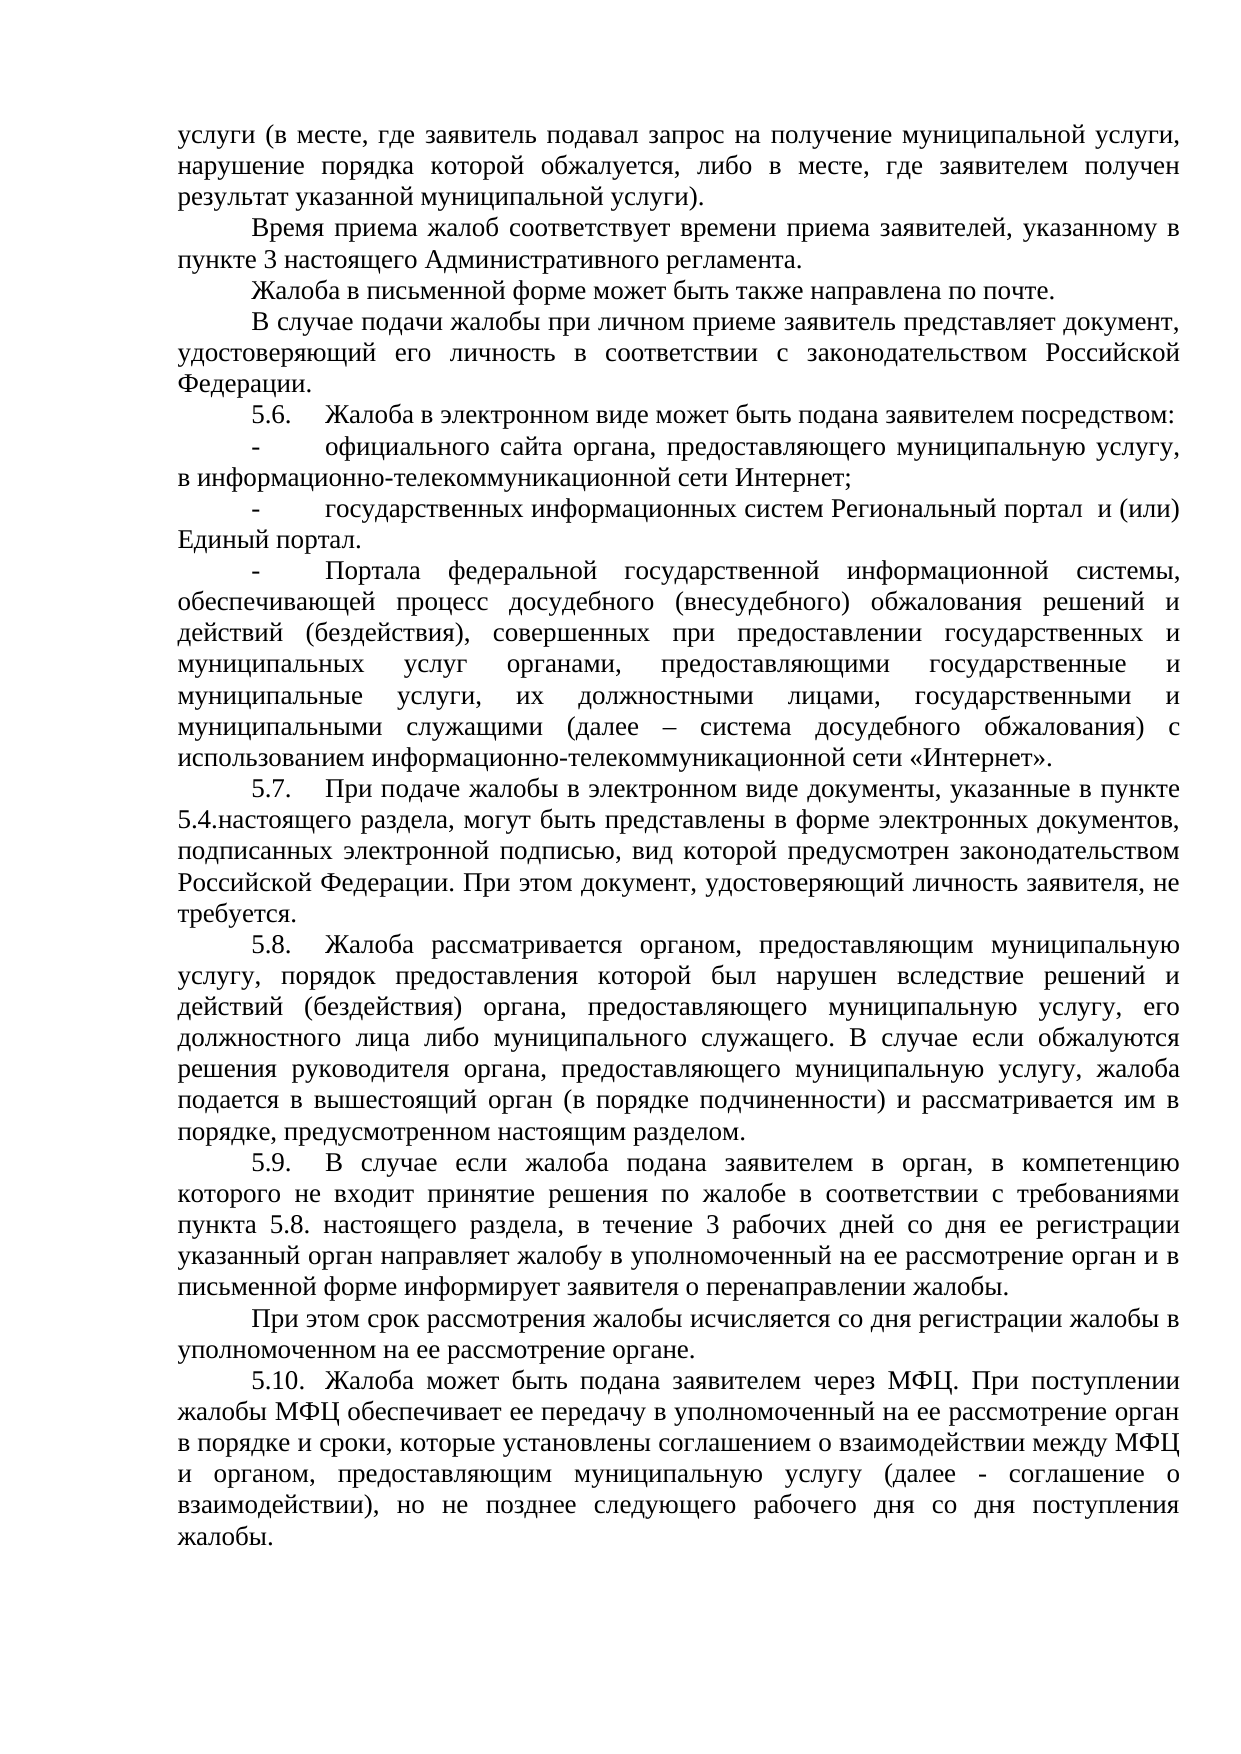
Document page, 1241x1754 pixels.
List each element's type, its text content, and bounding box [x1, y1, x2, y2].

text В случае подачи жалобы при личном приеме заявитель представляет документ, удостоверяющий его личность в соответствии с законодательством Российской Федерации. [177, 305, 1181, 398]
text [177, 118, 1181, 212]
text - официального сайта органа, предоставляющего муниципальную услугу, в информационно-телекоммуникационной сети Интернет; [177, 429, 1181, 492]
text - государственных информационных систем Региональный портал и (или) Единый портал. [177, 492, 1181, 554]
text - Портала федеральной государственной информационной системы, обеспечивающей процесс досудебного (внесудебного) обжалования решений и действий (бездействия), совершенных при предоставлении государственных и муниципальных услуг органами, предоставляющими государственные и муниципальные услуги, их должностными лицами, государственными и муниципальными служащими (далее – система досудебного обжалования) с использованием информационно-телекоммуникационной сети «Интернет». [177, 554, 1181, 772]
text Время приема жалоб соответствует времени приема заявителей, указанному в пункте 3 настоящего Административного регламента. [177, 212, 1181, 274]
text 5.9. В случае если жалоба подана заявителем в орган, в компетенцию которого не входит принятие решения по жалобе в соответствии с требованиями пункта 5.8. настоящего раздела, в течение 3 рабочих дней со дня ее регистрации указанный орган направляет жалобу в уполномоченный на ее рассмотрение орган и в письменной форме информирует заявителя о перенаправлении жалобы. [177, 1146, 1181, 1302]
text 5.7. При подаче жалобы в электронном виде документы, указанные в пункте 5.4.настоящего раздела, могут быть представлены в форме электронных документов, подписанных электронной подписью, вид которой предусмотрен законодательством Российской Федерации. При этом документ, удостоверяющий личность заявителя, не требуется. [177, 772, 1181, 928]
text Жалоба в письменной форме может быть также направлена по почте. [177, 274, 1181, 305]
text При этом срок рассмотрения жалобы исчисляется со дня регистрации жалобы в уполномоченном на ее рассмотрение органе. [177, 1302, 1181, 1364]
text 5.6. Жалоба в электронном виде может быть подана заявителем посредством: [177, 398, 1181, 429]
text 5.10. Жалоба может быть подана заявителем через МФЦ. При поступлении жалобы МФЦ обеспечивает ее передачу в уполномоченный на ее рассмотрение орган в порядке и сроки, которые установлены соглашением о взаимодействии между МФЦ и органом, предоставляющим муниципальную услугу (далее - соглашение о взаимодействии), но не позднее следующего рабочего дня со дня поступления жалобы. [177, 1364, 1181, 1551]
text 5.8. Жалоба рассматривается органом, предоставляющим муниципальную услугу, порядок предоставления которой был нарушен вследствие решений и действий (бездействия) органа, предоставляющего муниципальную услугу, его должностного лица либо муниципального служащего. В случае если обжалуются решения руководителя органа, предоставляющего муниципальную услугу, жалоба подается в вышестоящий орган (в порядке подчиненности) и рассматривается им в порядке, предусмотренном настоящим разделом. [177, 928, 1181, 1146]
